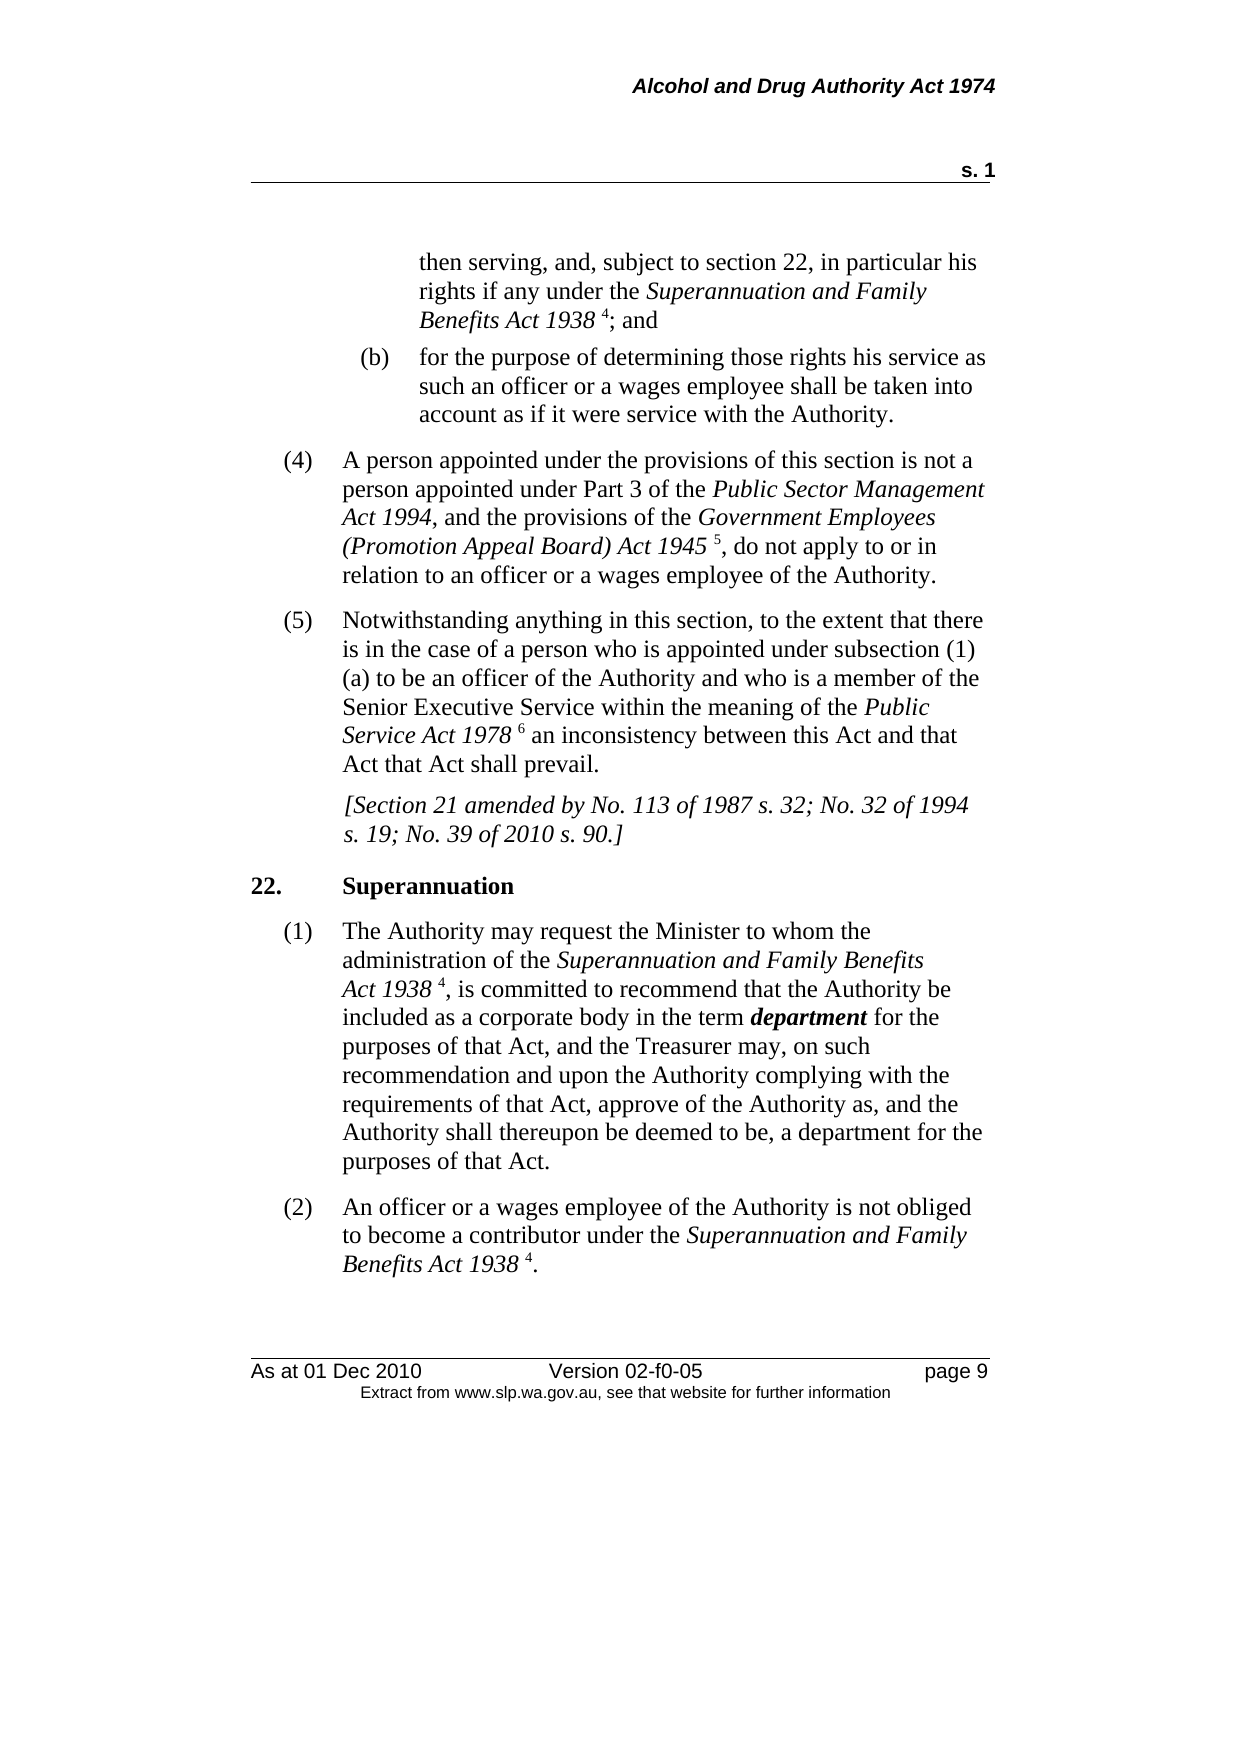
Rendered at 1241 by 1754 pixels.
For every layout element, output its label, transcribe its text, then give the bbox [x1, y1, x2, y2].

text (1) The Authority may request the Minister to whom the administration of the Superannuation and Family Benefits Act 1938 4, is committed to recommend that the Authority be included as a corporate body in the term department for the purposes of that Act, and the Treasurer may, on such recommendation and upon the Authority complying with the requirements of that Act, approve of the Authority as, and the Authority shall thereupon be deemed to be, a department for the purposes of that Act. [251, 916, 990, 1175]
text (4) A person appointed under the provisions of this section is not a person appointed under Part 3 of the Public Sector Management Act 1994, and the provisions of the Government Employees (Promotion Appeal Board) Act 1945 5, do not apply to or in relation to an officer or a wages employee of the Authority. [251, 445, 990, 589]
text (2) An officer or a wages employee of the Authority is not obliged to become a contributor under the Superannuation and Family Benefits Act 1938 4. [251, 1192, 990, 1278]
text (b) for the purpose of determining those rights his service as such an officer or a wages employee shall be taken into account as if it were service with the Authority. [251, 342, 990, 428]
text [Section 21 amended by No. 113 of 1987 s. 32; No. 32 of 1994 s. 19; No. 39 of 2010 s. 90.] [251, 790, 990, 848]
subtitle 22. Superannuation [251, 871, 990, 899]
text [251, 247, 990, 334]
text (5) Notwithstanding anything in this section, to the extent that there is in the case of a person who is appointed under subsection (1)(a) to be an officer of the Authority and who is a member of the Senior Executive Service within the meaning of the Public Service Act 1978 6 an inconsistency between this Act and that Act that Act shall prevail. [251, 605, 990, 778]
